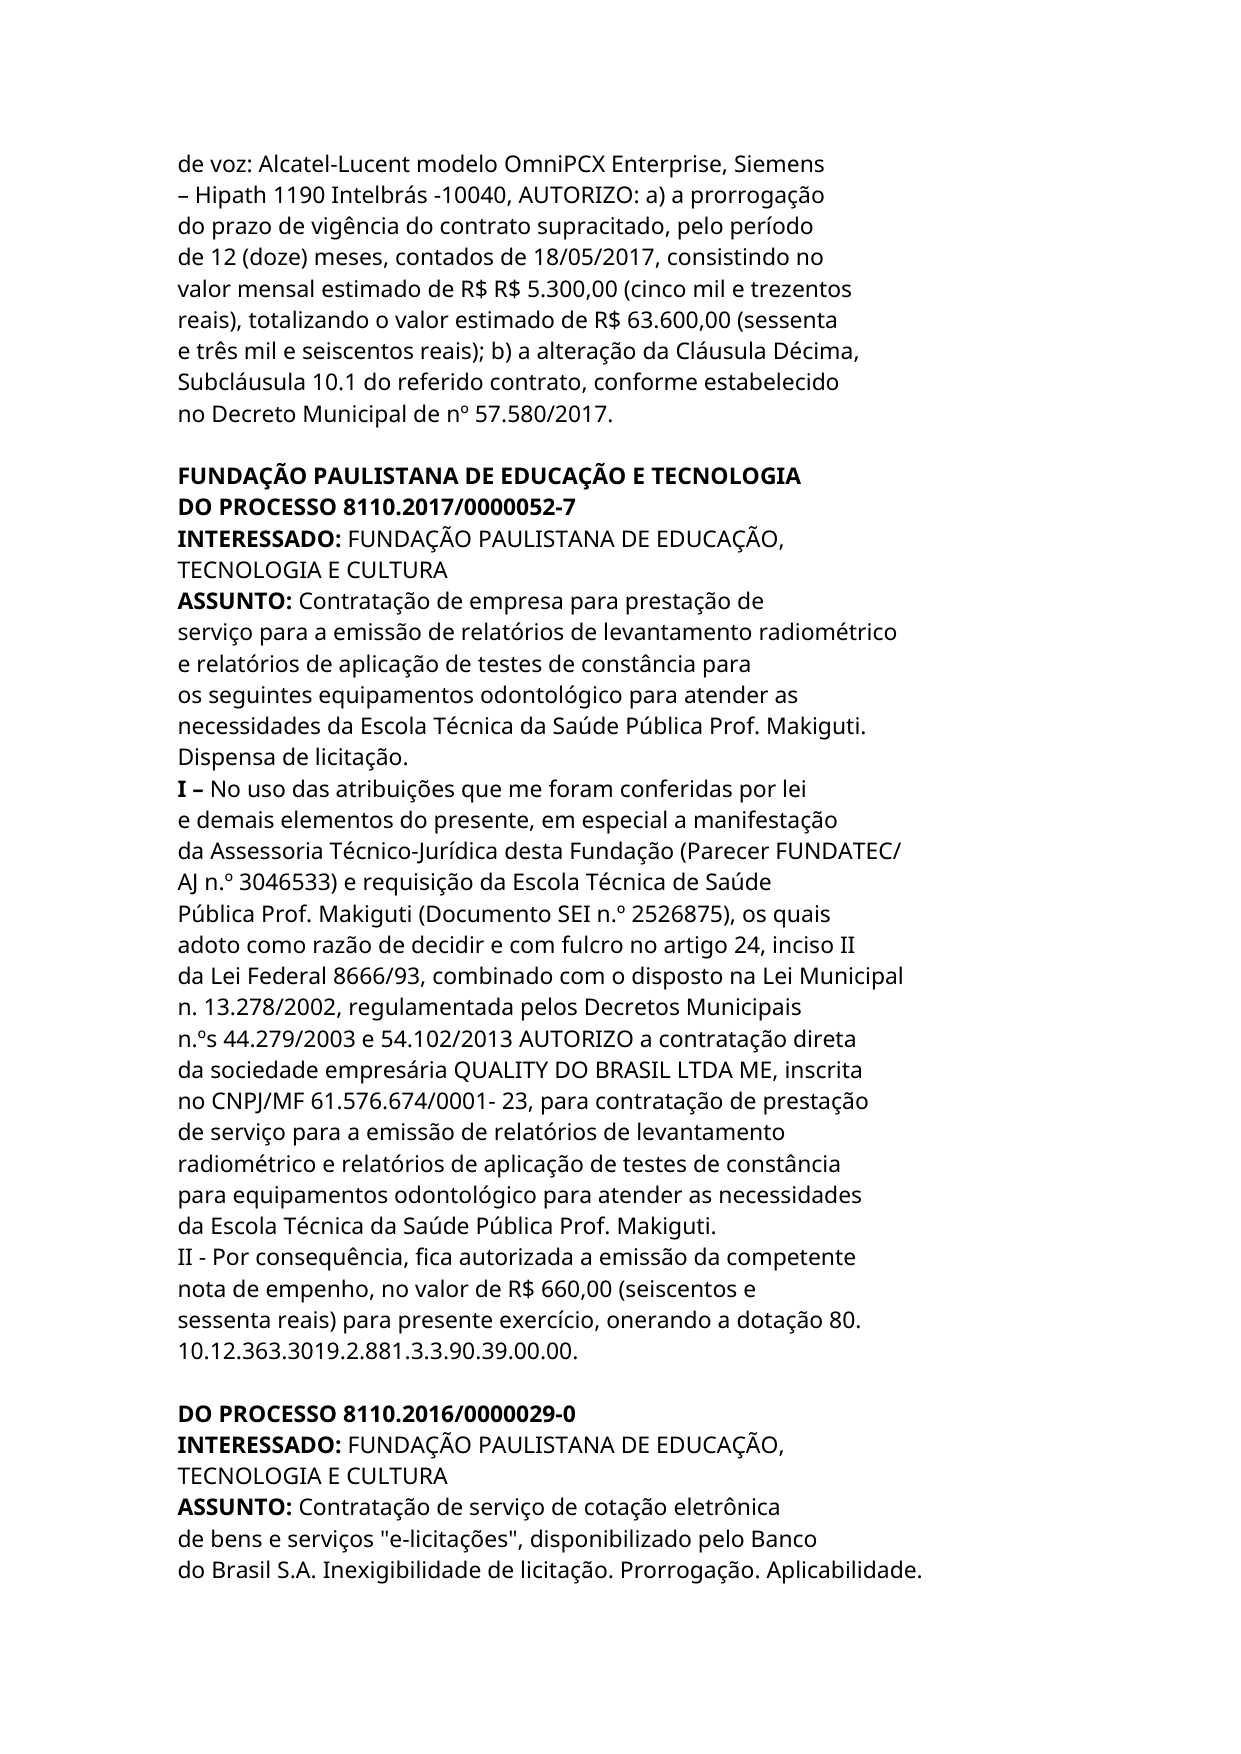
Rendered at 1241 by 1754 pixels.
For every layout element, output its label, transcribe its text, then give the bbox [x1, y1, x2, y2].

text ASSUNTO: Contratação de empresa para prestação de [177, 585, 1063, 616]
text e demais elementos do presente, em especial a manifestação [177, 804, 1063, 835]
text no Decreto Municipal de nº 57.580/2017. [177, 398, 1063, 429]
text valor mensal estimado de R$ R$ 5.300,00 (cinco mil e trezentos [177, 273, 1063, 304]
text Pública Prof. Makiguti (Documento SEI n.º 2526875), os quais [177, 898, 1063, 929]
text INTERESSADO: FUNDAÇÃO PAULISTANA DE EDUCAÇÃO, [177, 523, 1063, 554]
text INTERESSADO: FUNDAÇÃO PAULISTANA DE EDUCAÇÃO, [177, 1429, 1063, 1460]
text necessidades da Escola Técnica da Saúde Pública Prof. Makiguti. [177, 710, 1063, 741]
text para equipamentos odontológico para atender as necessidades [177, 1179, 1063, 1210]
text Dispensa de licitação. [177, 741, 1063, 773]
text do Brasil S.A. Inexigibilidade de licitação. Prorrogação. Aplicabilidade. [177, 1554, 1063, 1585]
text I – No uso das atribuições que me foram conferidas por lei [177, 773, 1063, 804]
text serviço para a emissão de relatórios de levantamento radiométrico [177, 616, 1063, 648]
text n.ºs 44.279/2003 e 54.102/2013 AUTORIZO a contratação direta [177, 1023, 1063, 1054]
text 10.12.363.3019.2.881.3.3.90.39.00.00. [177, 1335, 1063, 1366]
text AJ n.º 3046533) e requisição da Escola Técnica de Saúde [177, 866, 1063, 898]
text da Lei Federal 8666/93, combinado com o disposto na Lei Municipal [177, 960, 1063, 991]
text n. 13.278/2002, regulamentada pelos Decretos Municipais [177, 991, 1063, 1023]
text da Assessoria Técnico-Jurídica desta Fundação (Parecer FUNDATEC/ [177, 835, 1063, 866]
text de serviço para a emissão de relatórios de levantamento [177, 1116, 1063, 1148]
text de voz: Alcatel-Lucent modelo OmniPCX Enterprise, Siemens [177, 148, 1063, 179]
text TECNOLOGIA E CULTURA [177, 554, 1063, 585]
text nota de empenho, no valor de R$ 660,00 (seiscentos e [177, 1273, 1063, 1304]
text II - Por consequência, fica autorizada a emissão da competente [177, 1241, 1063, 1273]
text e relatórios de aplicação de testes de constância para [177, 648, 1063, 679]
text de bens e serviços "e-licitações", disponibilizado pelo Banco [177, 1523, 1063, 1554]
text FUNDAÇÃO PAULISTANA DE EDUCAÇÃO E TECNOLOGIA [177, 460, 1063, 491]
text do prazo de vigência do contrato supracitado, pelo período [177, 210, 1063, 241]
text – Hipath 1190 Intelbrás -10040, AUTORIZO: a) a prorrogação [177, 179, 1063, 210]
text e três mil e seiscentos reais); b) a alteração da Cláusula Décima, [177, 335, 1063, 366]
text ASSUNTO: Contratação de serviço de cotação eletrônica [177, 1491, 1063, 1523]
text os seguintes equipamentos odontológico para atender as [177, 679, 1063, 710]
text da sociedade empresária QUALITY DO BRASIL LTDA ME, inscrita [177, 1054, 1063, 1085]
text radiométrico e relatórios de aplicação de testes de constância [177, 1148, 1063, 1179]
text no CNPJ/MF 61.576.674/0001- 23, para contratação de prestação [177, 1085, 1063, 1116]
text DO PROCESSO 8110.2016/0000029-0 [177, 1398, 1063, 1429]
text sessenta reais) para presente exercício, onerando a dotação 80. [177, 1304, 1063, 1335]
text DO PROCESSO 8110.2017/0000052-7 [177, 491, 1063, 523]
text de 12 (doze) meses, contados de 18/05/2017, consistindo no [177, 241, 1063, 273]
text Subcláusula 10.1 do referido contrato, conforme estabelecido [177, 366, 1063, 398]
text reais), totalizando o valor estimado de R$ 63.600,00 (sessenta [177, 304, 1063, 335]
text adoto como razão de decidir e com fulcro no artigo 24, inciso II [177, 929, 1063, 960]
text TECNOLOGIA E CULTURA [177, 1460, 1063, 1491]
text da Escola Técnica da Saúde Pública Prof. Makiguti. [177, 1210, 1063, 1241]
